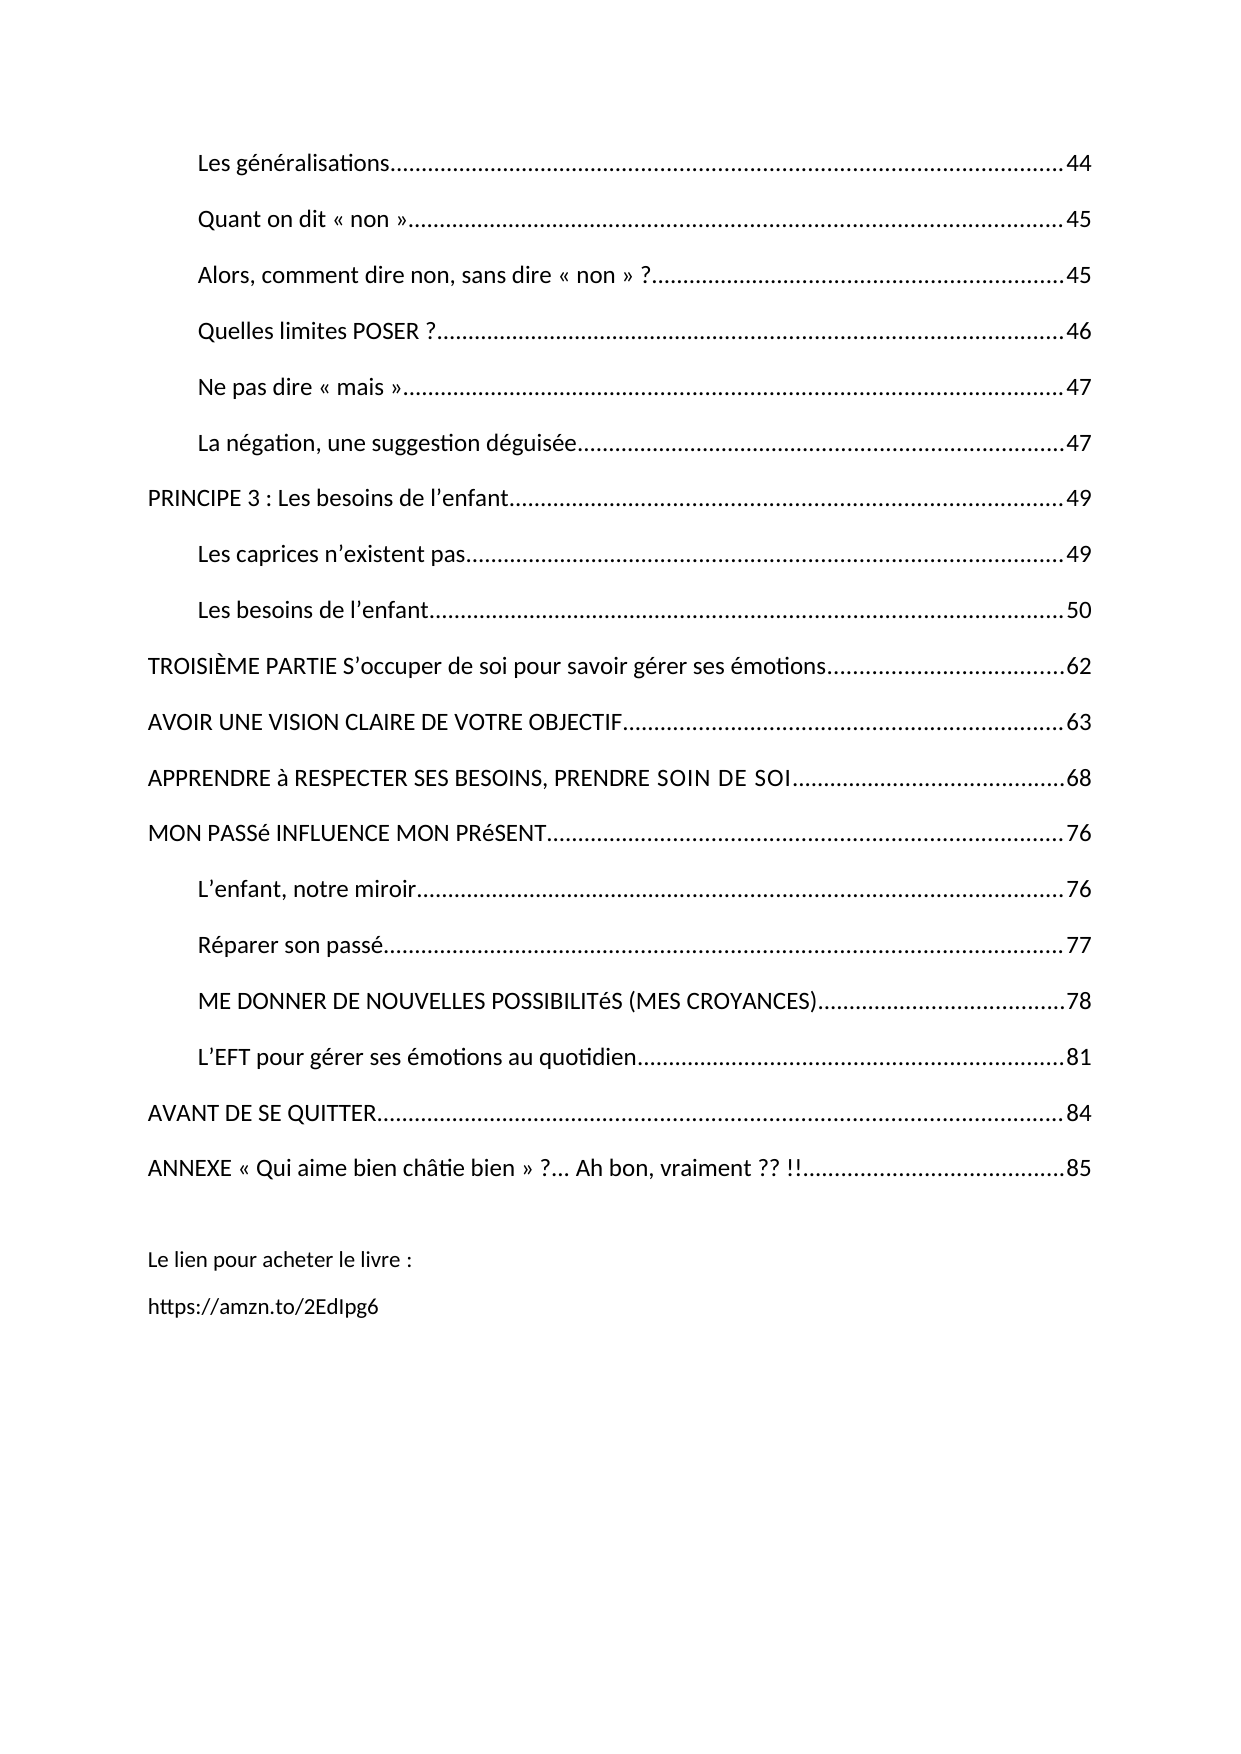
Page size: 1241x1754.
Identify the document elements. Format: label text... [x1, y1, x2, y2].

text L’EFT pour gérer ses émotions au quotidien 81 [198, 1041, 1093, 1071]
text Les besoins de l’enfant 50 [198, 594, 1093, 625]
text https://amzn.to/2EdIpg6 [148, 1292, 1093, 1320]
text AVANT DE SE QUITTER 84 [148, 1097, 1093, 1127]
text Le lien pour acheter le livre : [148, 1245, 1093, 1273]
text ANNEXE « Qui aime bien châtie bien » ?... Ah bon, vraiment ?? !! 85 [148, 1153, 1093, 1183]
text MON PASSé INFLUENCE MON PRéSENT 76 [148, 818, 1093, 848]
text ME DONNER DE NOUVELLES POSSIBILITéS (MES CROYANCES) 78 [198, 985, 1093, 1016]
text PRINCIPE 3 : Les besoins de l’enfant 49 [148, 483, 1093, 513]
text APPRENDRE à RESPECTER SES BESOINS, PRENDRE SOIN DE SOI 68 [148, 762, 1093, 792]
text TROISIÈME PARTIE S’occuper de soi pour savoir gérer ses émotions 62 [148, 650, 1093, 681]
text Les généralisations 44 [198, 148, 1093, 178]
text L’enfant, notre miroir 76 [198, 873, 1093, 904]
text Réparer son passé 77 [198, 929, 1093, 960]
text La négation, une suggestion déguisée 47 [198, 427, 1093, 457]
text Quant on dit « non » 45 [198, 203, 1093, 234]
text Alors, comment dire non, sans dire « non » ? 45 [198, 259, 1093, 290]
text Ne pas dire « mais » 47 [198, 371, 1093, 401]
text AVOIR UNE VISION CLAIRE DE VOTRE OBJECTIF 63 [148, 706, 1093, 736]
text Les caprices n’existent pas 49 [198, 538, 1093, 569]
text Quelles limites POSER ? 46 [198, 315, 1093, 346]
